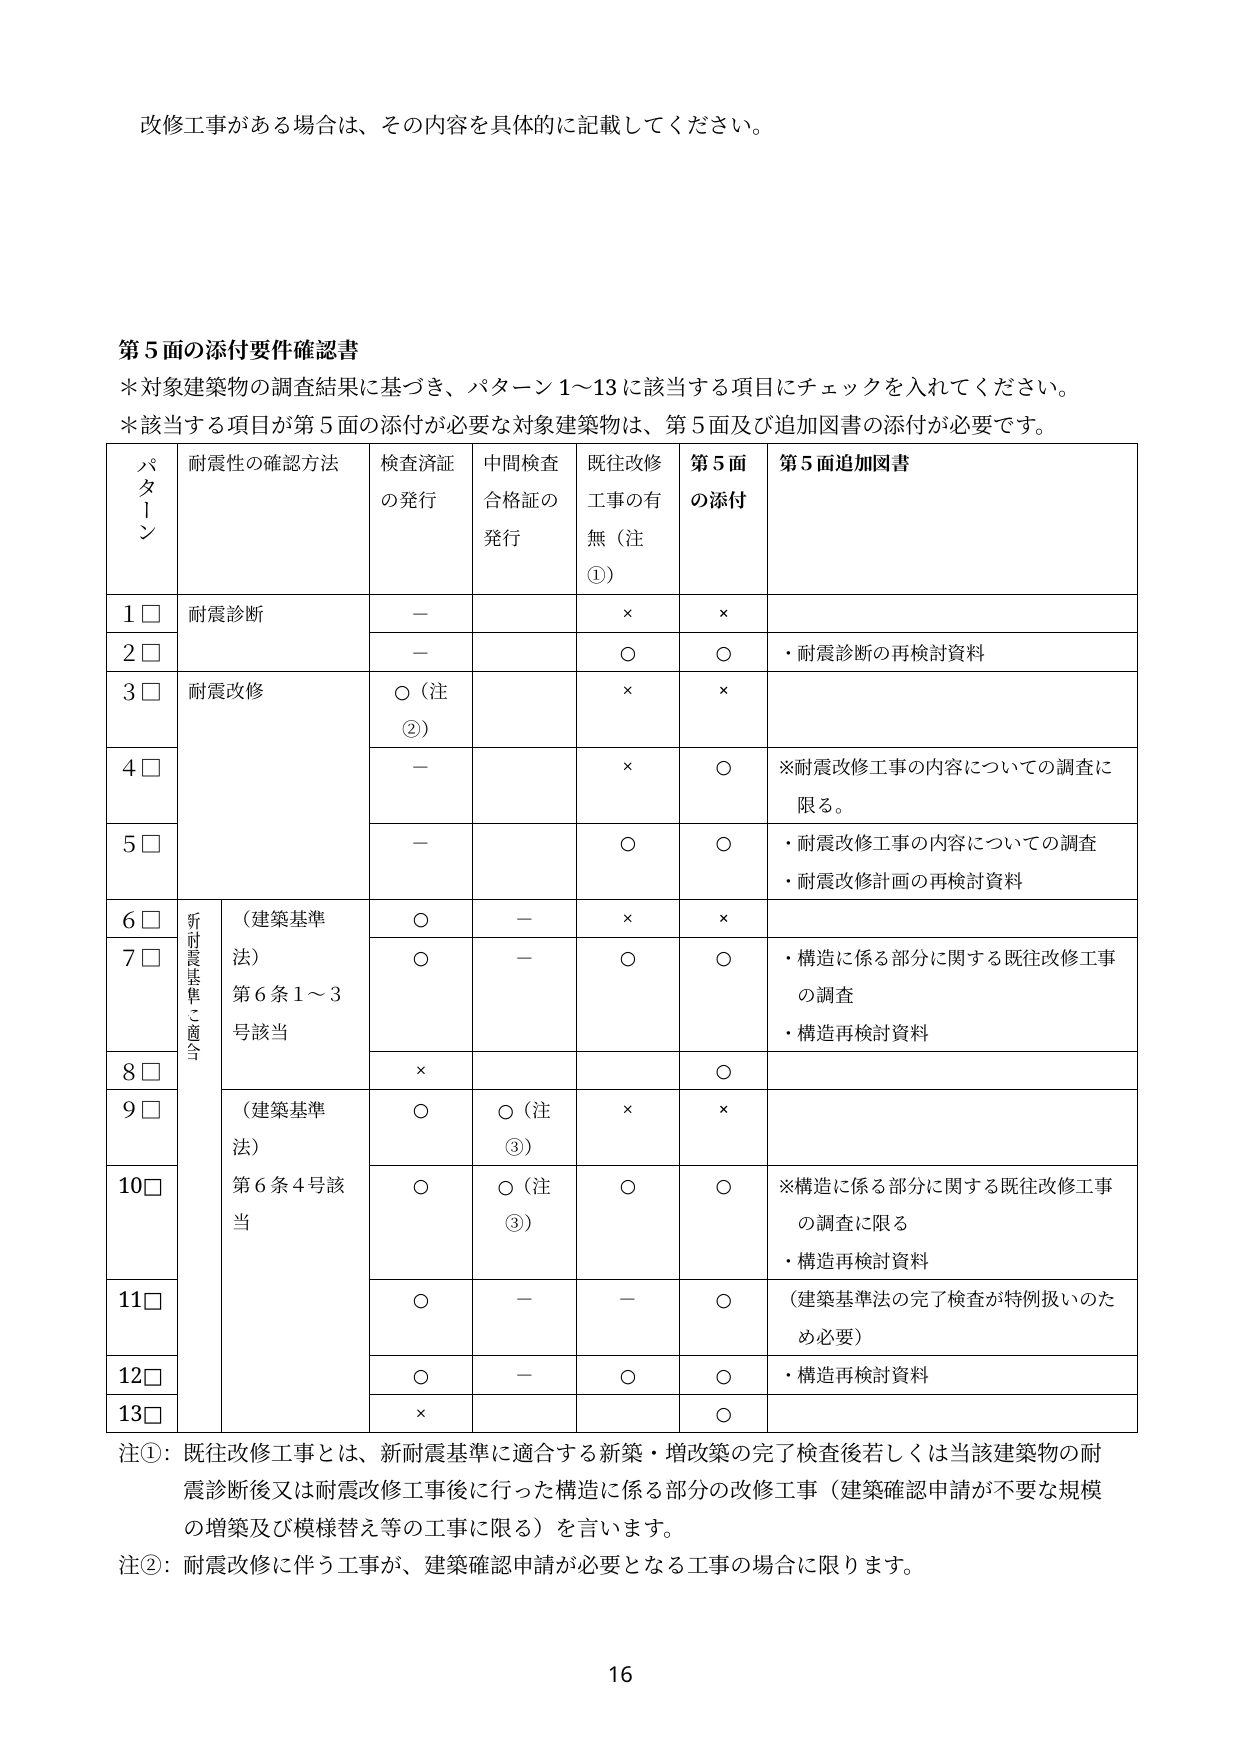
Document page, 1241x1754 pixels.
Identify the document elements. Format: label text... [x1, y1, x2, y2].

table_cell ○ [680, 748, 767, 823]
table_cell ○ [577, 1356, 679, 1393]
table_cell [768, 900, 1137, 937]
table_cell × [370, 1052, 472, 1089]
table_cell × [577, 1090, 679, 1165]
table_header パターン [107, 444, 177, 593]
table_cell [768, 1395, 1137, 1432]
table_cell [473, 1395, 576, 1432]
table_cell ○ [577, 1166, 679, 1279]
table_cell ○ [577, 824, 679, 899]
table_cell [577, 1395, 679, 1432]
table_cell － [370, 748, 472, 823]
table_cell × [577, 672, 679, 747]
table_header 検査済証の発行 [370, 444, 472, 593]
table_cell ７□ [107, 938, 177, 1051]
table_cell ○ [680, 1280, 767, 1355]
text ＊該当する項目が第５面の添付が必要な対象建築物は、第５面及び追加図書の添付が必要です。 [118, 405, 1122, 442]
table_header 第５面追加図書 [768, 444, 1137, 593]
table_cell ○ [577, 938, 679, 1051]
table_cell － [473, 900, 576, 937]
table_cell ○ [680, 1356, 767, 1393]
table_cell ４□ [107, 748, 177, 823]
table_cell [473, 824, 576, 899]
table_cell ○ [370, 900, 472, 937]
table_cell [768, 1052, 1137, 1089]
table_cell [768, 672, 1137, 747]
table_cell （建築基準法） 第６条１～３号該当 [222, 900, 369, 1089]
table_cell ６□ [107, 900, 177, 937]
table_cell ・耐震改修工事の内容についての調査 ・耐震改修計画の再検討資料 [768, 824, 1137, 899]
table_cell － [370, 824, 472, 899]
table_cell ※耐震改修工事の内容についての調査に限る。 [768, 748, 1137, 823]
table_cell ○ [680, 824, 767, 899]
table_cell 耐震改修 [178, 672, 369, 899]
table_cell 12□ [107, 1356, 177, 1393]
table_cell ○（注②） [370, 672, 472, 747]
table_cell ○ [577, 633, 679, 671]
table_cell [473, 748, 576, 823]
table_cell － [370, 633, 472, 671]
table_cell 耐震診断 [178, 595, 369, 671]
text 第５面の添付要件確認書 [118, 330, 1122, 367]
table_cell ○ [370, 1280, 472, 1355]
table_cell × [680, 1090, 767, 1165]
table_cell ・耐震診断の再検討資料 [768, 633, 1137, 671]
table_cell ○ [680, 1052, 767, 1089]
table_cell ・構造再検討資料 [768, 1356, 1137, 1393]
table_cell [473, 1052, 576, 1089]
table_cell × [680, 672, 767, 747]
table_cell 11□ [107, 1280, 177, 1355]
table_cell × [577, 900, 679, 937]
table_cell ○ [370, 1166, 472, 1279]
text 注②：耐震改修に伴う工事が、建築確認申請が必要となる工事の場合に限ります。 [118, 1546, 1122, 1583]
table_cell [473, 595, 576, 632]
table_cell － [473, 1280, 576, 1355]
table_cell － [473, 1356, 576, 1393]
table_cell ○ [680, 633, 767, 671]
table_cell ９□ [107, 1090, 177, 1165]
table_header 既往改修工事の有無（注①） [577, 444, 679, 593]
table_cell － [577, 1280, 679, 1355]
table_cell 10□ [107, 1166, 177, 1279]
table_cell 新耐震基準に適合 [178, 900, 221, 1432]
table_cell － [473, 938, 576, 1051]
table_cell × [577, 748, 679, 823]
table_cell ２□ [107, 633, 177, 671]
table_cell [768, 1090, 1137, 1165]
table_cell ５□ [107, 824, 177, 899]
table_cell ○ [370, 938, 472, 1051]
table_cell 13□ [107, 1395, 177, 1432]
table_cell ○ [370, 1356, 472, 1393]
table_cell ８□ [107, 1052, 177, 1089]
table_cell × [680, 595, 767, 632]
table_cell [473, 633, 576, 671]
table_cell × [370, 1395, 472, 1432]
table_cell ○ [680, 1395, 767, 1432]
table_cell ○ [370, 1090, 472, 1165]
table_cell （建築基準法） 第６条４号該当 [222, 1090, 369, 1432]
text ＊対象建築物の調査結果に基づき、パターン1～13に該当する項目にチェックを入れてください。 [118, 367, 1122, 405]
table_cell [768, 595, 1137, 632]
table_cell ○（注③） [473, 1090, 576, 1165]
text 改修工事がある場合は、その内容を具体的に記載してください。 [118, 105, 1122, 142]
table_cell × [577, 595, 679, 632]
table_cell － [370, 595, 472, 632]
table_cell （建築基準法の完了検査が特例扱いのため必要） [768, 1280, 1137, 1355]
table_cell ○（注③） [473, 1166, 576, 1279]
table_cell １□ [107, 595, 177, 632]
table_cell ・構造に係る部分に関する既往改修工事の調査 ・構造再検討資料 [768, 938, 1137, 1051]
table_cell ○ [680, 938, 767, 1051]
table_cell ○ [680, 1166, 767, 1279]
table_cell ※構造に係る部分に関する既往改修工事の調査に限る ・構造再検討資料 [768, 1166, 1137, 1279]
table_cell × [680, 900, 767, 937]
table_cell [473, 672, 576, 747]
table_cell ３□ [107, 672, 177, 747]
table_header 中間検査合格証の発行 [473, 444, 576, 593]
text 注①：既往改修工事とは、新耐震基準に適合する新築・増改築の完了検査後若しくは当該建築物の耐震診断後又は耐震改修工事後に行った構造に係る部分の改修工事（建築確認申請が不要な規模の増築及び模様替え等の工事に限る）を言います。 [118, 1433, 1122, 1546]
table_header 第５面の添付 [680, 444, 767, 593]
table_header 耐震性の確認方法 [178, 444, 369, 593]
table_cell [577, 1052, 679, 1089]
